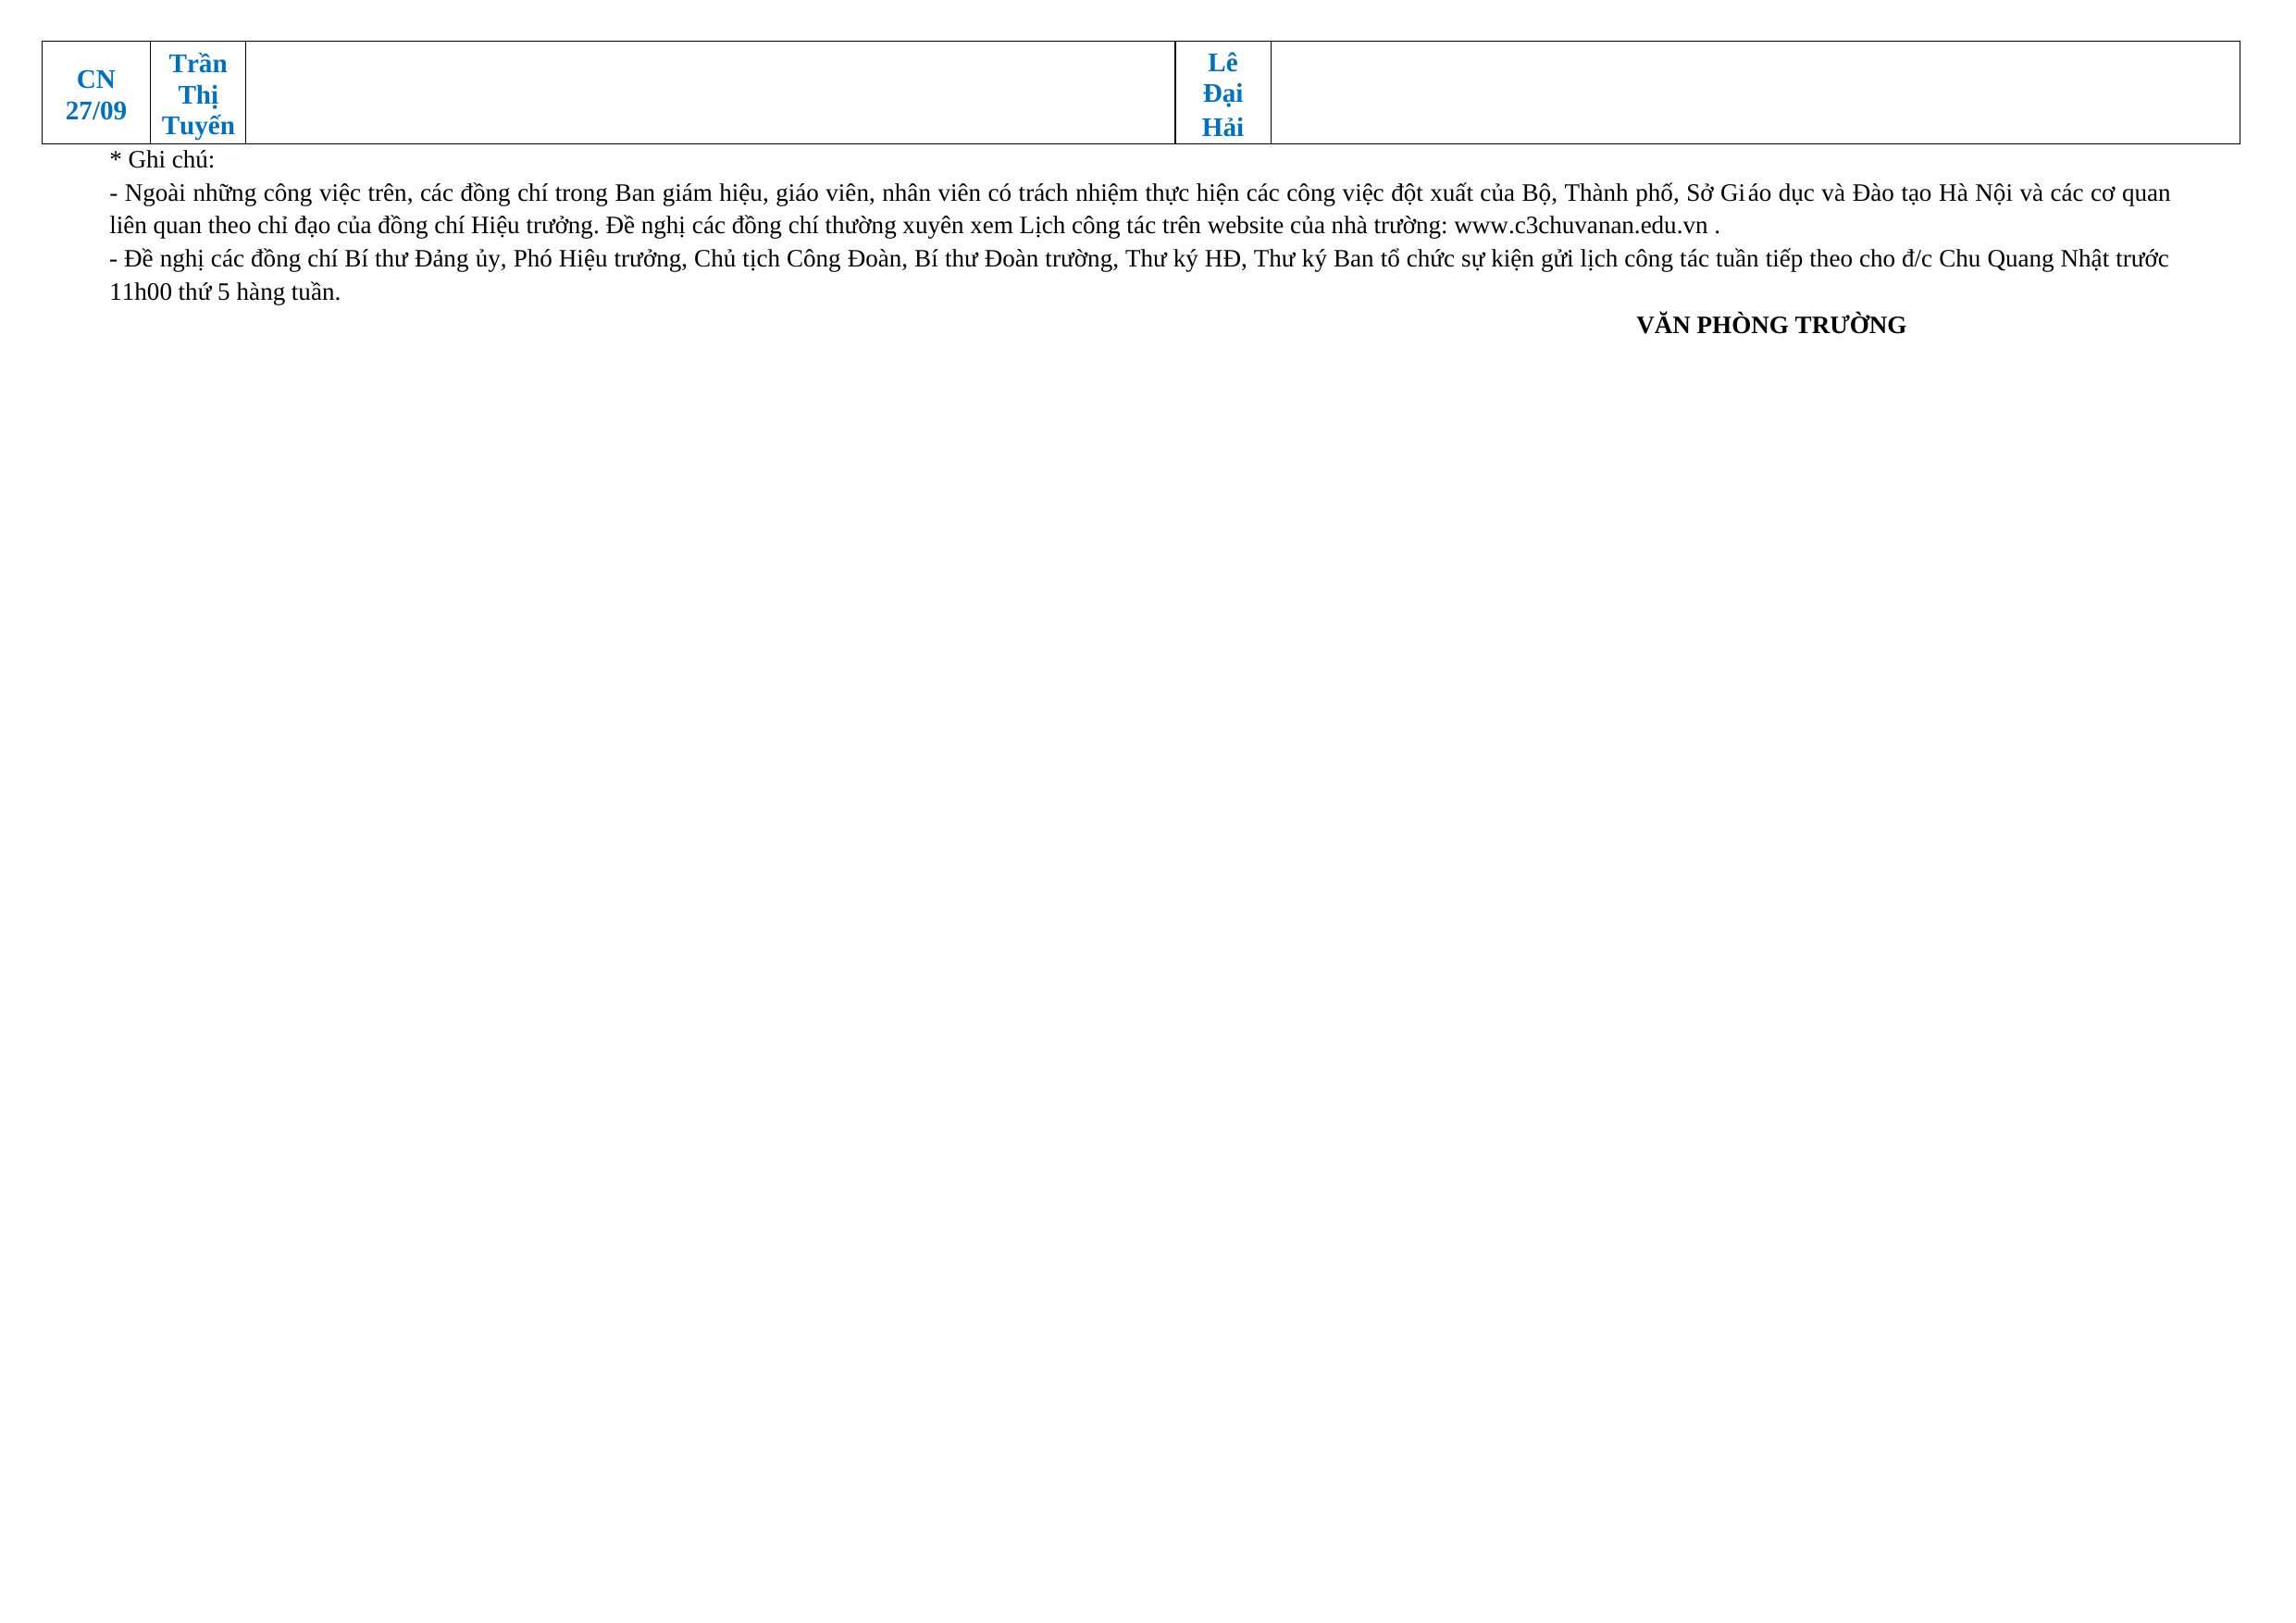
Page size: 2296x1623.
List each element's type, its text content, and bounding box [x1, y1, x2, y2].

text - Đề nghị các đồng chí Bí thư Đảng ủy, Phó Hiệu trưởng, Chủ tịch Công Đoàn, Bí thư Đoàn trường, Thư ký HĐ, Thư ký Ban tổ chức sự kiện gửi lịch công tác tuần tiếp theo cho đ/c Chu Quang Nhật trước 11h00 thứ 5 hàng tuần. VĂN PHÒNG TRƯỜNG [109, 243, 2172, 339]
table_cell [246, 42, 1174, 143]
table_cell CN 27/09 [43, 42, 150, 143]
table_cell [1272, 42, 2240, 143]
text - Ngoài những công việc trên, các đồng chí trong Ban giám hiệu, giáo viên, nhân viên có trách nhiệm thực hiện các công việc đột xuất của Bộ, Thành phố, Sở Giáo dục và Đào tạo Hà Nội và các cơ quan liên quan theo chỉ đạo của đồng chí Hiệu trưởng. Đề nghị các đồng chí thường xuyên xem Lịch công tác trên website của nhà trường: www.c3chuvanan.edu.vn . [109, 178, 2172, 240]
text * Ghi chú: [109, 144, 2172, 173]
table_cell Trần Thị Tuyến [151, 42, 245, 143]
table_cell Lê Đại Hải [1176, 42, 1271, 143]
